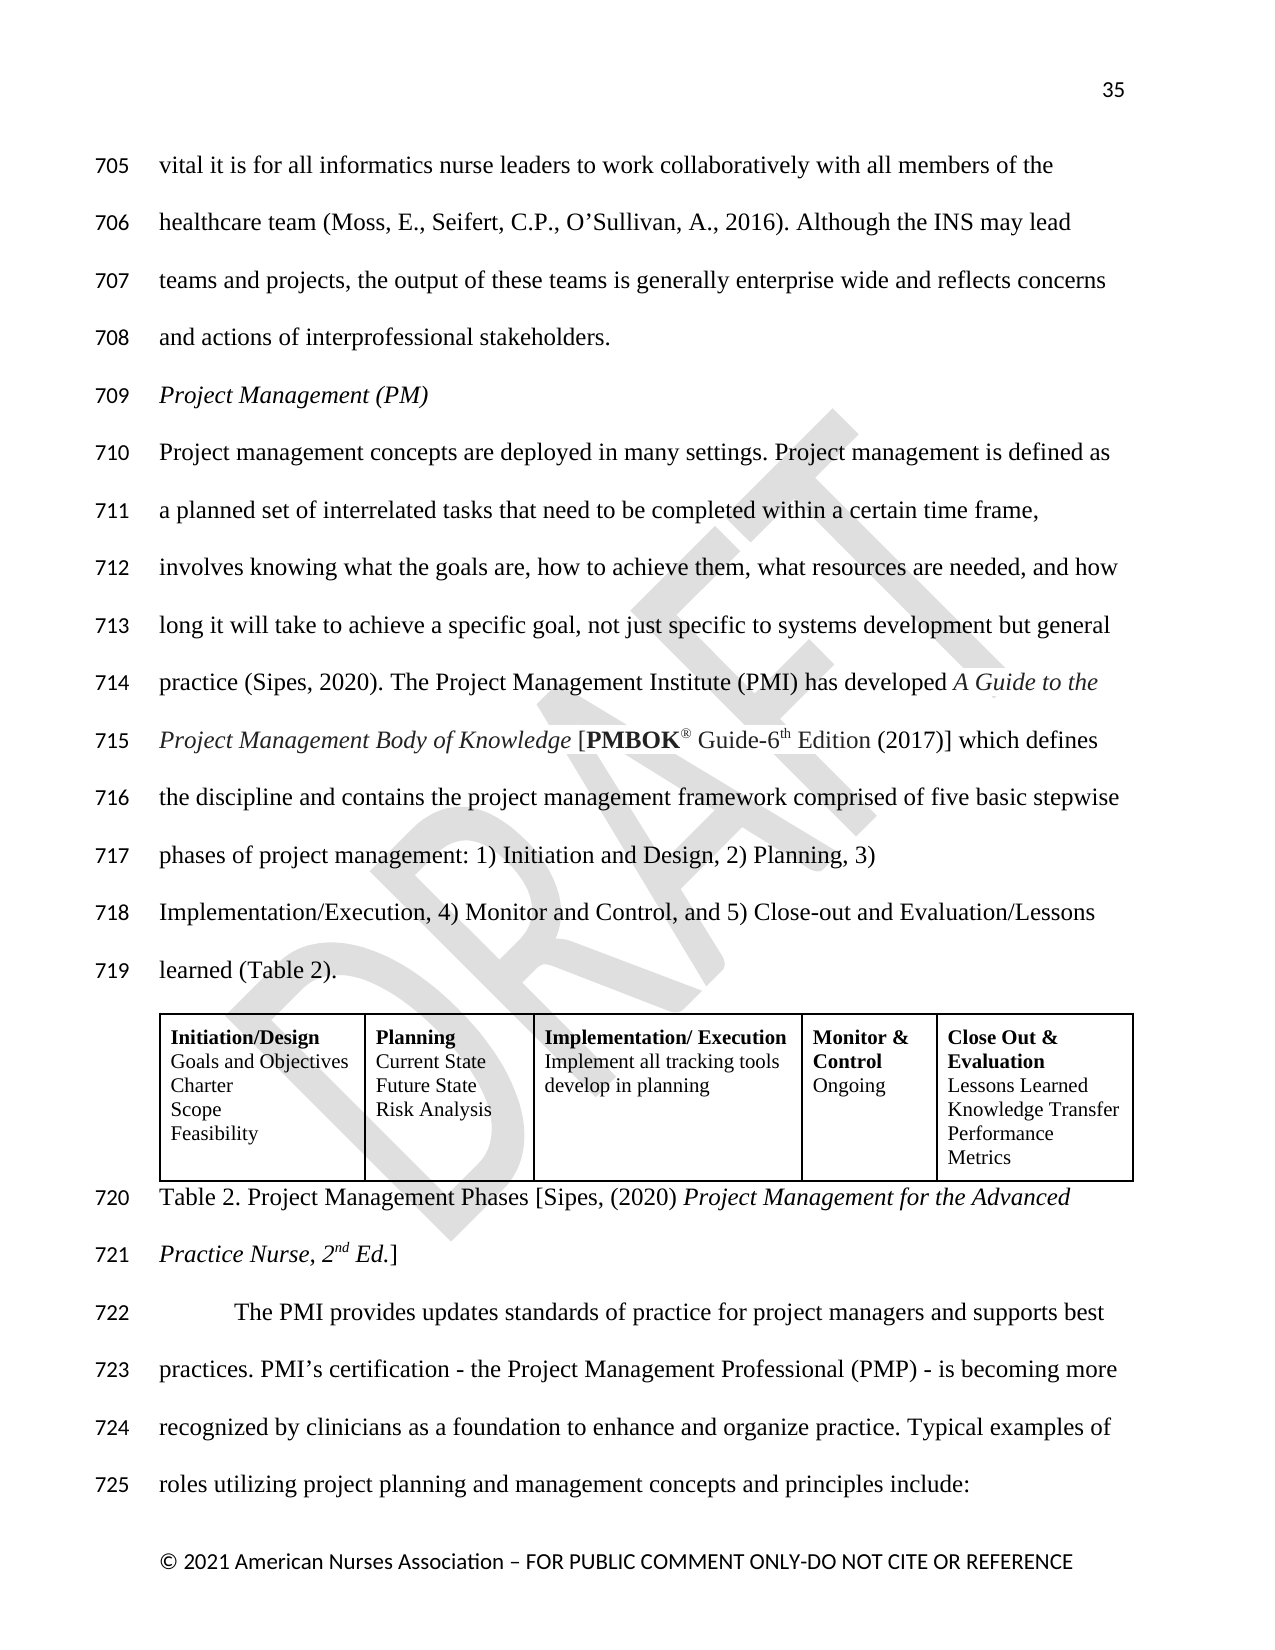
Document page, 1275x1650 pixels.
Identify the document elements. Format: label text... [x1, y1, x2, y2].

table_header Implementation/ Execution Implement all tracking tools develop in planning [535, 1015, 801, 1180]
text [159, 150, 1125, 351]
table_header Close Out & Evaluation Lessons Learned Knowledge Transfer Performance Metrics [938, 1015, 1132, 1180]
table_header Planning Current State Future State Risk Analysis [366, 1015, 533, 1180]
table_header Monitor & Control Ongoing [803, 1015, 936, 1180]
text The PMI provides updates standards of practice for project managers and supports best practices. PMI’s certification - the Project Management Professional (PMP) - is becoming more recognized by clinicians as a foundation to enhance and organize practice. Typical examples of roles utilizing project planning and management concepts and principles include: [159, 1297, 1125, 1498]
text Project management concepts are deployed in many settings. Project management is defined as a planned set of interrelated tasks that need to be completed within a certain time frame, involves knowing what the goals are, how to achieve them, what resources are needed, and how long it will take to achieve a specific goal, not just specific to systems development but general practice (Sipes, 2020). The Project Management Institute (PMI) has developed A Guide to the Project Management Body of Knowledge [PMBOK® Guide-6th Edition (2017)] which defines the discipline and contains the project management framework comprised of five basic stepwise phases of project management: 1) Initiation and Design, 2) Planning, 3) Implementation/Execution, 4) Monitor and Control, and 5) Close-out and Evaluation/Lessons learned (Table 2). [159, 437, 1125, 984]
text Table 2. Project Management Phases [Sipes, (2020) Project Management for the Advanced Practice Nurse, 2nd Ed.] [159, 1182, 1125, 1268]
table_header Initiation/Design Goals and Objectives Charter Scope Feasibility [161, 1015, 364, 1180]
text Project Management (PM) [159, 380, 1125, 409]
